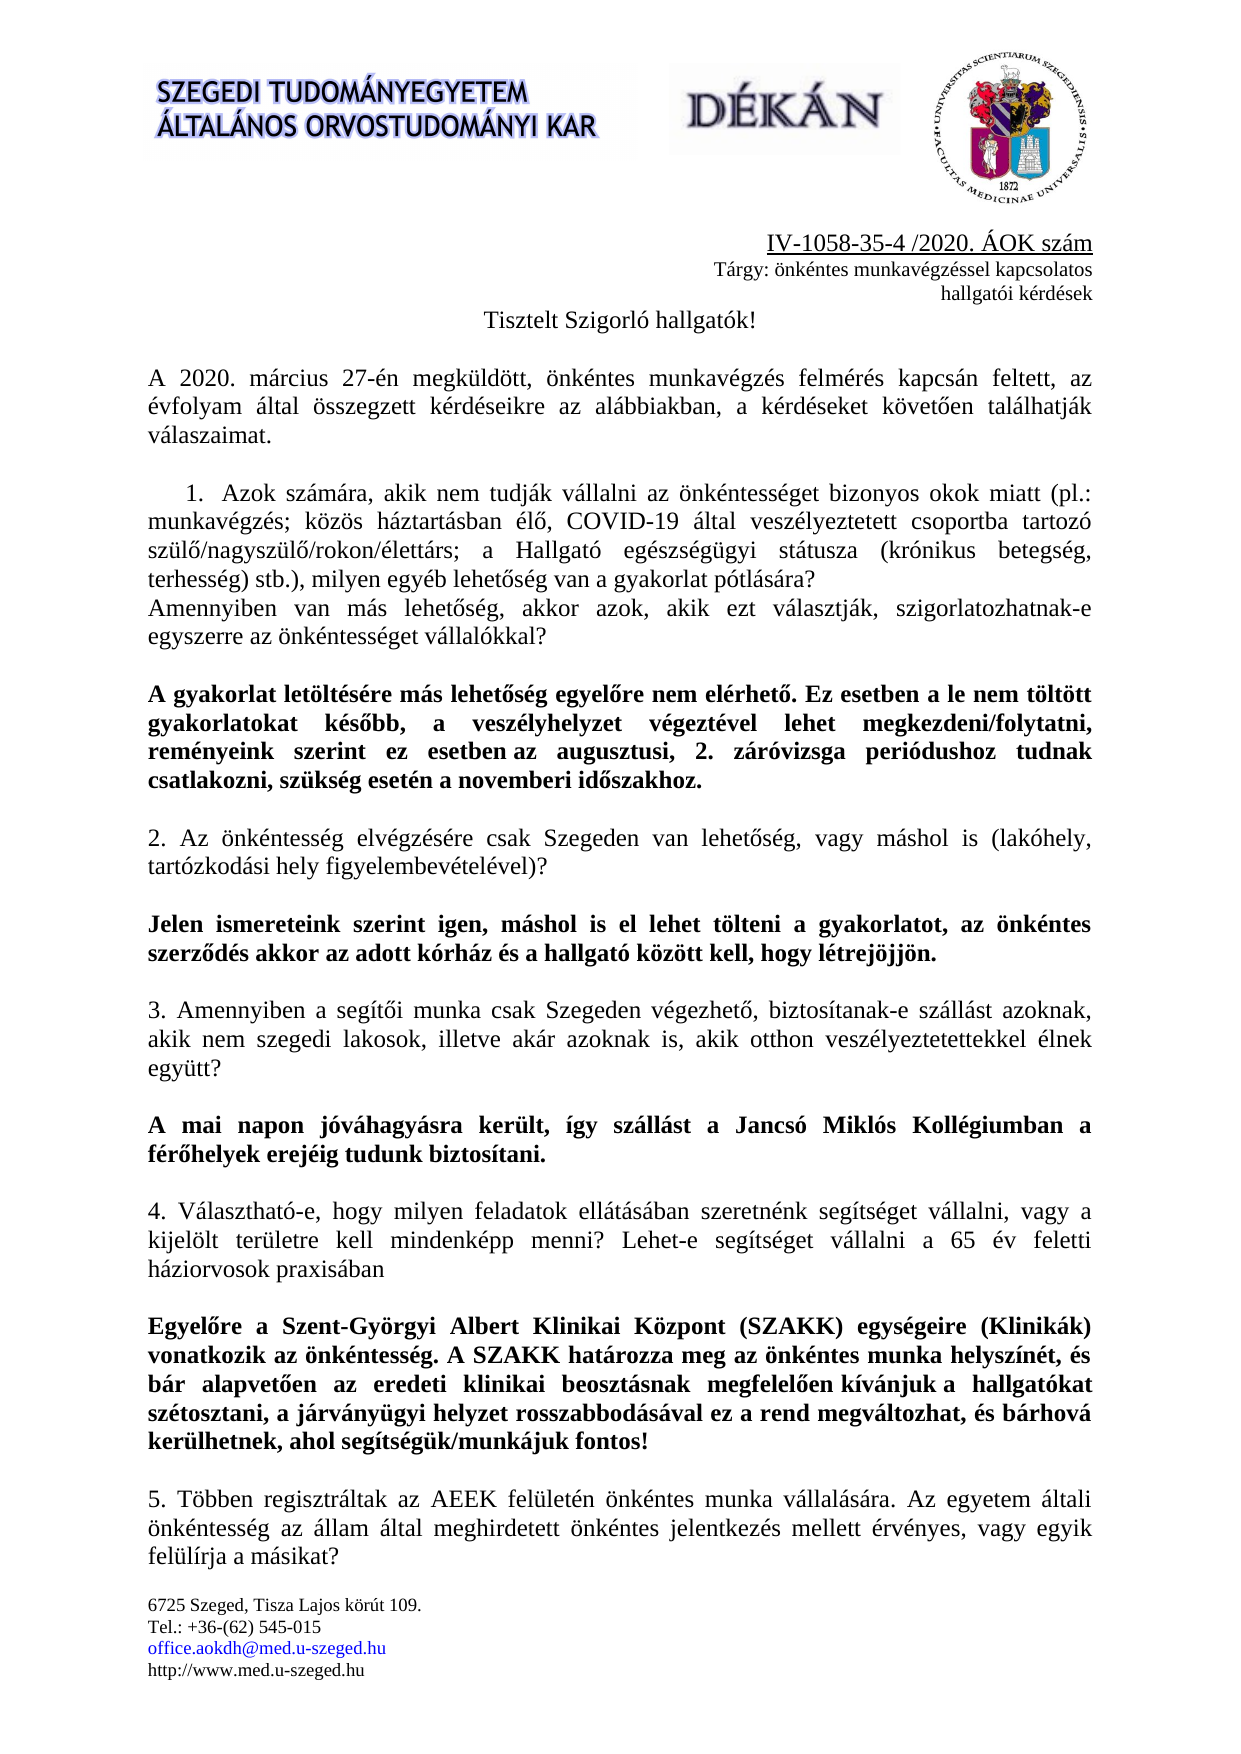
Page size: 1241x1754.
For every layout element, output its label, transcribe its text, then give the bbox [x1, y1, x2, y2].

text Amennyiben van más lehetőség, akkor azok, akik ezt választják, szigorlatozhatnak-e egyszerre az önkéntességet vállalókkal? [148, 593, 1093, 650]
text A 2020. március 27-én megküldött, önkéntes munkavégzés felmérés kapcsán feltett, az évfolyam által összegzett kérdéseikre az alábbiakban, a kérdéseket követően találhatják válaszaimat. [148, 363, 1093, 449]
text A gyakorlat letöltésére más lehetőség egyelőre nem elérhető. Ez esetben a le nem töltött gyakorlatokat később, a veszélyhelyzet végeztével lehet megkezdeni/folytatni, reményeink szerint ez esetben az augusztusi, 2. záróvizsga periódushoz tudnak csatlakozni, szükség esetén a novemberi időszakhoz. [148, 679, 1093, 794]
text 5. Többen regisztráltak az AEEK felületén önkéntes munka vállalására. Az egyetem általi önkéntesség az állam által meghirdetett önkéntes jelentkezés mellett érvényes, vagy egyik felülírja a másikat? [148, 1455, 1093, 1570]
text 3. Amennyiben a segítői munka csak Szegeden végezhető, biztosítanak-e szállást azoknak, akik nem szegedi lakosok, illetve akár azoknak is, akik otthon veszélyeztetettekkel élnek együtt? [148, 966, 1093, 1081]
text Tárgy: önkéntes munkavégzéssel kapcsolatos hallgatói kérdések [148, 257, 1093, 305]
picture [143, 63, 638, 161]
text A mai napon jóváhagyásra került, így szállást a Jancsó Miklós Kollégiumban a férőhelyek erejéig tudunk biztosítani. [148, 1110, 1093, 1168]
text 4. Választható-e, hogy milyen feladatok ellátásában szeretnénk segítséget vállalni, vagy a kijelölt területre kell mindenképp menni? Lehet-e segítséget vállalni a 65 év feletti háziorvosok praxisában [148, 1168, 1093, 1283]
text Jelen ismereteink szerint igen, máshol is el lehet tölteni a gyakorlatot, az önkéntes szerződés akkor az adott kórház és a hallgató között kell, hogy létrejöjjön. [148, 909, 1093, 966]
text 2. Az önkéntesség elvégzésére csak Szegeden van lehetőség, vagy máshol is (lakóhely, tartózkodási hely figyelembevételével)? [148, 794, 1093, 880]
text Tisztelt Szigorló hallgatók! [148, 305, 1093, 334]
text Egyelőre a Szent-Györgyi Albert Klinikai Központ (SZAKK) egységeire (Klinikák) vonatkozik az önkéntesség. A SZAKK határozza meg az önkéntes munka helyszínét, és bár alapvetően az eredeti klinikai beosztásnak megfelelően kívánjuk a hallgatókat szétosztani, a járványügyi helyzet rosszabbodásával ez a rend megváltozhat, és bárhová kerülhetnek, ahol segítségük/munkájuk fontos! [148, 1311, 1093, 1455]
text IV-1058-35-4 /2020. ÁOK szám [148, 228, 1093, 257]
picture [668, 45, 1124, 208]
list Azok számára, akik nem tudják vállalni az önkéntességet bizonyos okok miatt (pl.: munkavégzés; közös háztartásban élő, COVID-19 által veszélyeztetett csoportba tartozó szülő/nagyszülő/rokon/élettárs; a Hallgató egészségügyi státusza (krónikus betegség, terhesség) stb.), milyen egyéb lehetőség van a gyakorlat pótlására? [148, 478, 1093, 593]
